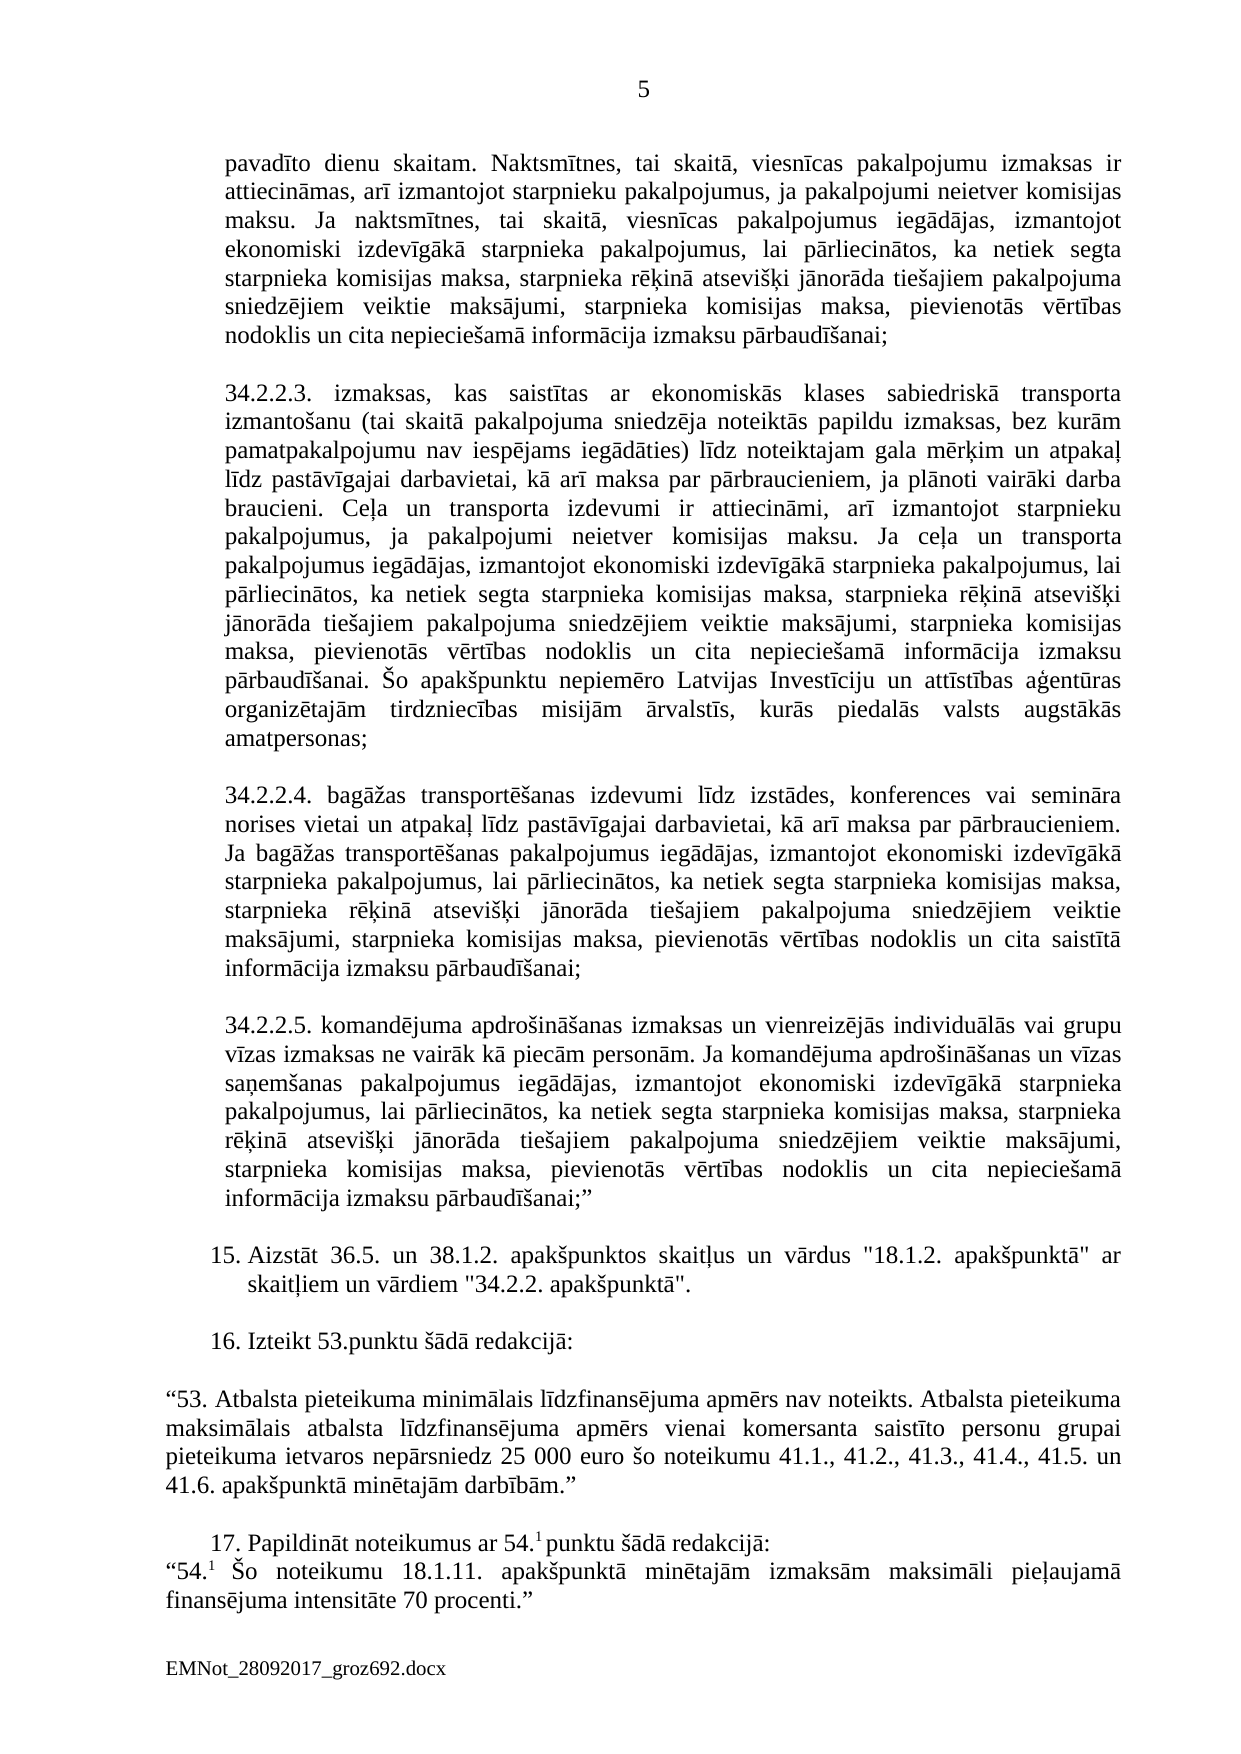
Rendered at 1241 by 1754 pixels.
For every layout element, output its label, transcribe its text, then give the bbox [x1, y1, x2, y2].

list Papildināt noteikumus ar 54.1 punktu šādā redakcijā: [210, 1528, 1122, 1556]
list Izteikt 53.punktu šādā redakcijā: [210, 1326, 1122, 1355]
text 34.2.2.4. bagāžas transportēšanas izdevumi līdz izstādes, konferences vai semināra norises vietai un atpakaļ līdz pastāvīgajai darbavietai, kā arī maksa par pārbraucieniem. Ja bagāžas transportēšanas pakalpojumus iegādājas, izmantojot ekonomiski izdevīgākā starpnieka pakalpojumus, lai pārliecinātos, ka netiek segta starpnieka komisijas maksa, starpnieka rēķinā atsevišķi jānorāda tiešajiem pakalpojuma sniedzējiem veiktie maksājumi, starpnieka komisijas maksa, pievienotās vērtības nodoklis un cita saistītā informācija izmaksu pārbaudīšanai; [224, 780, 1122, 981]
list Aizstāt 36.5. un 38.1.2. apakšpunktos skaitļus un vārdus "18.1.2. apakšpunktā" ar skaitļiem un vārdiem "34.2.2. apakšpunktā". [210, 1240, 1122, 1298]
text 34.2.2.5. komandējuma apdrošināšanas izmaksas un vienreizējās individuālās vai grupu vīzas izmaksas ne vairāk kā piecām personām. Ja komandējuma apdrošināšanas un vīzas saņemšanas pakalpojumus iegādājas, izmantojot ekonomiski izdevīgākā starpnieka pakalpojumus, lai pārliecinātos, ka netiek segta starpnieka komisijas maksa, starpnieka rēķinā atsevišķi jānorāda tiešajiem pakalpojuma sniedzējiem veiktie maksājumi, starpnieka komisijas maksa, pievienotās vērtības nodoklis un cita nepieciešamā informācija izmaksu pārbaudīšanai;” [224, 1010, 1122, 1211]
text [224, 148, 1122, 349]
text “54.1 Šo noteikumu 18.1.11. apakšpunktā minētajām izmaksām maksimāli pieļaujamā finansējuma intensitāte 70 procenti.” [165, 1556, 1122, 1614]
text 34.2.2.3. izmaksas, kas saistītas ar ekonomiskās klases sabiedriskā transporta izmantošanu (tai skaitā pakalpojuma sniedzēja noteiktās papildu izmaksas, bez kurām pamatpakalpojumu nav iespējams iegādāties) līdz noteiktajam gala mērķim un atpakaļ līdz pastāvīgajai darbavietai, kā arī maksa par pārbraucieniem, ja plānoti vairāki darba braucieni. Ceļa un transporta izdevumi ir attiecināmi, arī izmantojot starpnieku pakalpojumus, ja pakalpojumi neietver komisijas maksu. Ja ceļa un transporta pakalpojumus iegādājas, izmantojot ekonomiski izdevīgākā starpnieka pakalpojumus, lai pārliecinātos, ka netiek segta starpnieka komisijas maksa, starpnieka rēķinā atsevišķi jānorāda tiešajiem pakalpojuma sniedzējiem veiktie maksājumi, starpnieka komisijas maksa, pievienotās vērtības nodoklis un cita nepieciešamā informācija izmaksu pārbaudīšanai. Šo apakšpunktu nepiemēro Latvijas Investīciju un attīstības aģentūras organizētajām tirdzniecības misijām ārvalstīs, kurās piedalās valsts augstākās amatpersonas; [224, 378, 1122, 751]
text “53. Atbalsta pieteikuma minimālais līdzfinansējuma apmērs nav noteikts. Atbalsta pieteikuma maksimālais atbalsta līdzfinansējuma apmērs vienai komersanta saistīto personu grupai pieteikuma ietvaros nepārsniedz 25 000 euro šo noteikumu 41.1., 41.2., 41.3., 41.4., 41.5. un 41.6. apakšpunktā minētajām darbībām.” [165, 1384, 1122, 1499]
